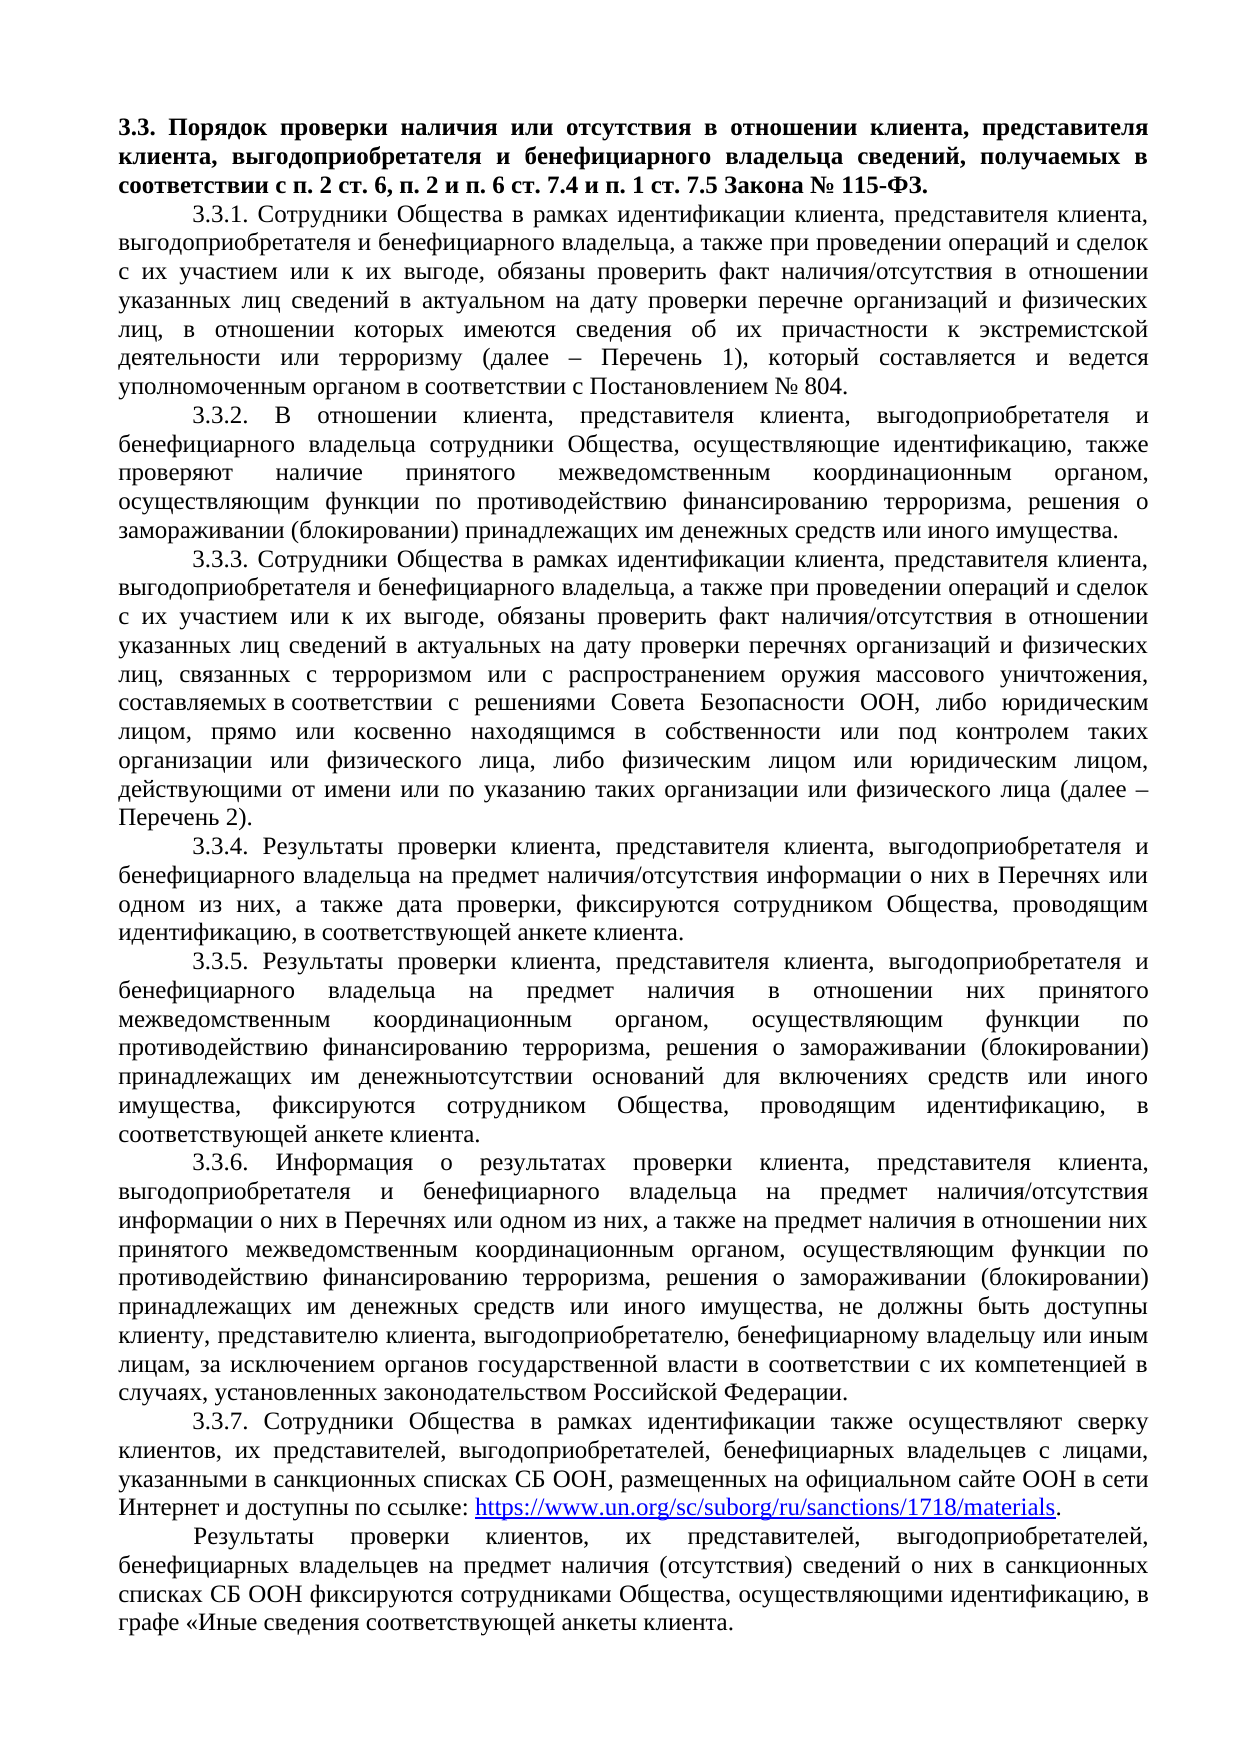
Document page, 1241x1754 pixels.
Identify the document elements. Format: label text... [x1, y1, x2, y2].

text 3.3.1. Сотрудники Общества в рамках идентификации клиента, представителя клиента, выгодоприобретателя и бенефициарного владельца, а также при проведении операций и сделок с их участием или к их выгоде, обязаны проверить факт наличия/отсутствия в отношении указанных лиц сведений в актуальном на дату проверки перечне организаций и физических лиц, в отношении которых имеются сведения об их причастности к экстремистской деятельности или терроризму (далее – Перечень 1), который составляется и ведется уполномоченным органом в соответствии с Постановлением № 804. [118, 199, 1149, 400]
text Результаты проверки клиентов, их представителей, выгодоприобретателей, бенефициарных владельцев на предмет наличия (отсутствия) сведений о них в санкционных списках СБ ООН фиксируются сотрудниками Общества, осуществляющими идентификацию, в графе «Иные сведения соответствующей анкеты клиента. [118, 1521, 1149, 1636]
text 3.3. Порядок проверки наличия или отсутствия в отношении клиента, представителя клиента, выгодоприобретателя и бенефициарного владельца сведений, получаемых в соответствии с п. 2 ст. 6, п. 2 и п. 6 ст. 7.4 и п. 1 ст. 7.5 Закона № 115-ФЗ. [118, 112, 1149, 199]
text 3.3.6. Информация о результатах проверки клиента, представителя клиента, выгодоприобретателя и бенефициарного владельца на предмет наличия/отсутствия информации о них в Перечнях или одном из них, а также на предмет наличия в отношении них принятого межведомственным координационным органом, осуществляющим функции по противодействию финансированию терроризма, решения о замораживании (блокировании) принадлежащих им денежных средств или иного имущества, не должны быть доступны клиенту, представителю клиента, выгодоприобретателю, бенефициарному владельцу или иным лицам, за исключением органов государственной власти в соответствии с их компетенцией в случаях, установленных законодательством Российской Федерации. [118, 1147, 1149, 1406]
text 3.3.5. Результаты проверки клиента, представителя клиента, выгодоприобретателя и бенефициарного владельца на предмет наличия в отношении них принятого межведомственным координационным органом, осуществляющим функции по противодействию финансированию терроризма, решения о замораживании (блокировании) принадлежащих им денежныотсутствии оснований для включениях средств или иного имущества, фиксируются сотрудником Общества, проводящим идентификацию, в соответствующей анкете клиента. [118, 946, 1149, 1147]
text 3.3.4. Результаты проверки клиента, представителя клиента, выгодоприобретателя и бенефициарного владельца на предмет наличия/отсутствия информации о них в Перечнях или одном из них, а также дата проверки, фиксируются сотрудником Общества, проводящим идентификацию, в соответствующей анкете клиента. [118, 831, 1149, 946]
text 3.3.3. Сотрудники Общества в рамках идентификации клиента, представителя клиента, выгодоприобретателя и бенефициарного владельца, а также при проведении операций и сделок с их участием или к их выгоде, обязаны проверить факт наличия/отсутствия в отношении указанных лиц сведений в актуальных на дату проверки перечнях организаций и физических лиц, связанных с терроризмом или с распространением оружия массового уничтожения, составляемых в соответствии с решениями Совета Безопасности ООН, либо юридическим лицом, прямо или косвенно находящимся в собственности или под контролем таких организации или физического лица, либо физическим лицом или юридическим лицом, действующими от имени или по указанию таких организации или физического лица (далее – Перечень 2). [118, 544, 1149, 831]
text 3.3.2. В отношении клиента, представителя клиента, выгодоприобретателя и бенефициарного владельца сотрудники Общества, осуществляющие идентификацию, также проверяют наличие принятого межведомственным координационным органом, осуществляющим функции по противодействию финансированию терроризма, решения о замораживании (блокировании) принадлежащих им денежных средств или иного имущества. [118, 400, 1149, 544]
text 3.3.7. Сотрудники Общества в рамках идентификации также осуществляют сверку клиентов, их представителей, выгодоприобретателей, бенефициарных владельцев с лицами, указанными в санкционных списках СБ ООН, размещенных на официальном сайте ООН в сети Интернет и доступны по ссылке: https://www.un.org/sc/suborg/ru/sanctions/1718/materials. [118, 1406, 1149, 1521]
